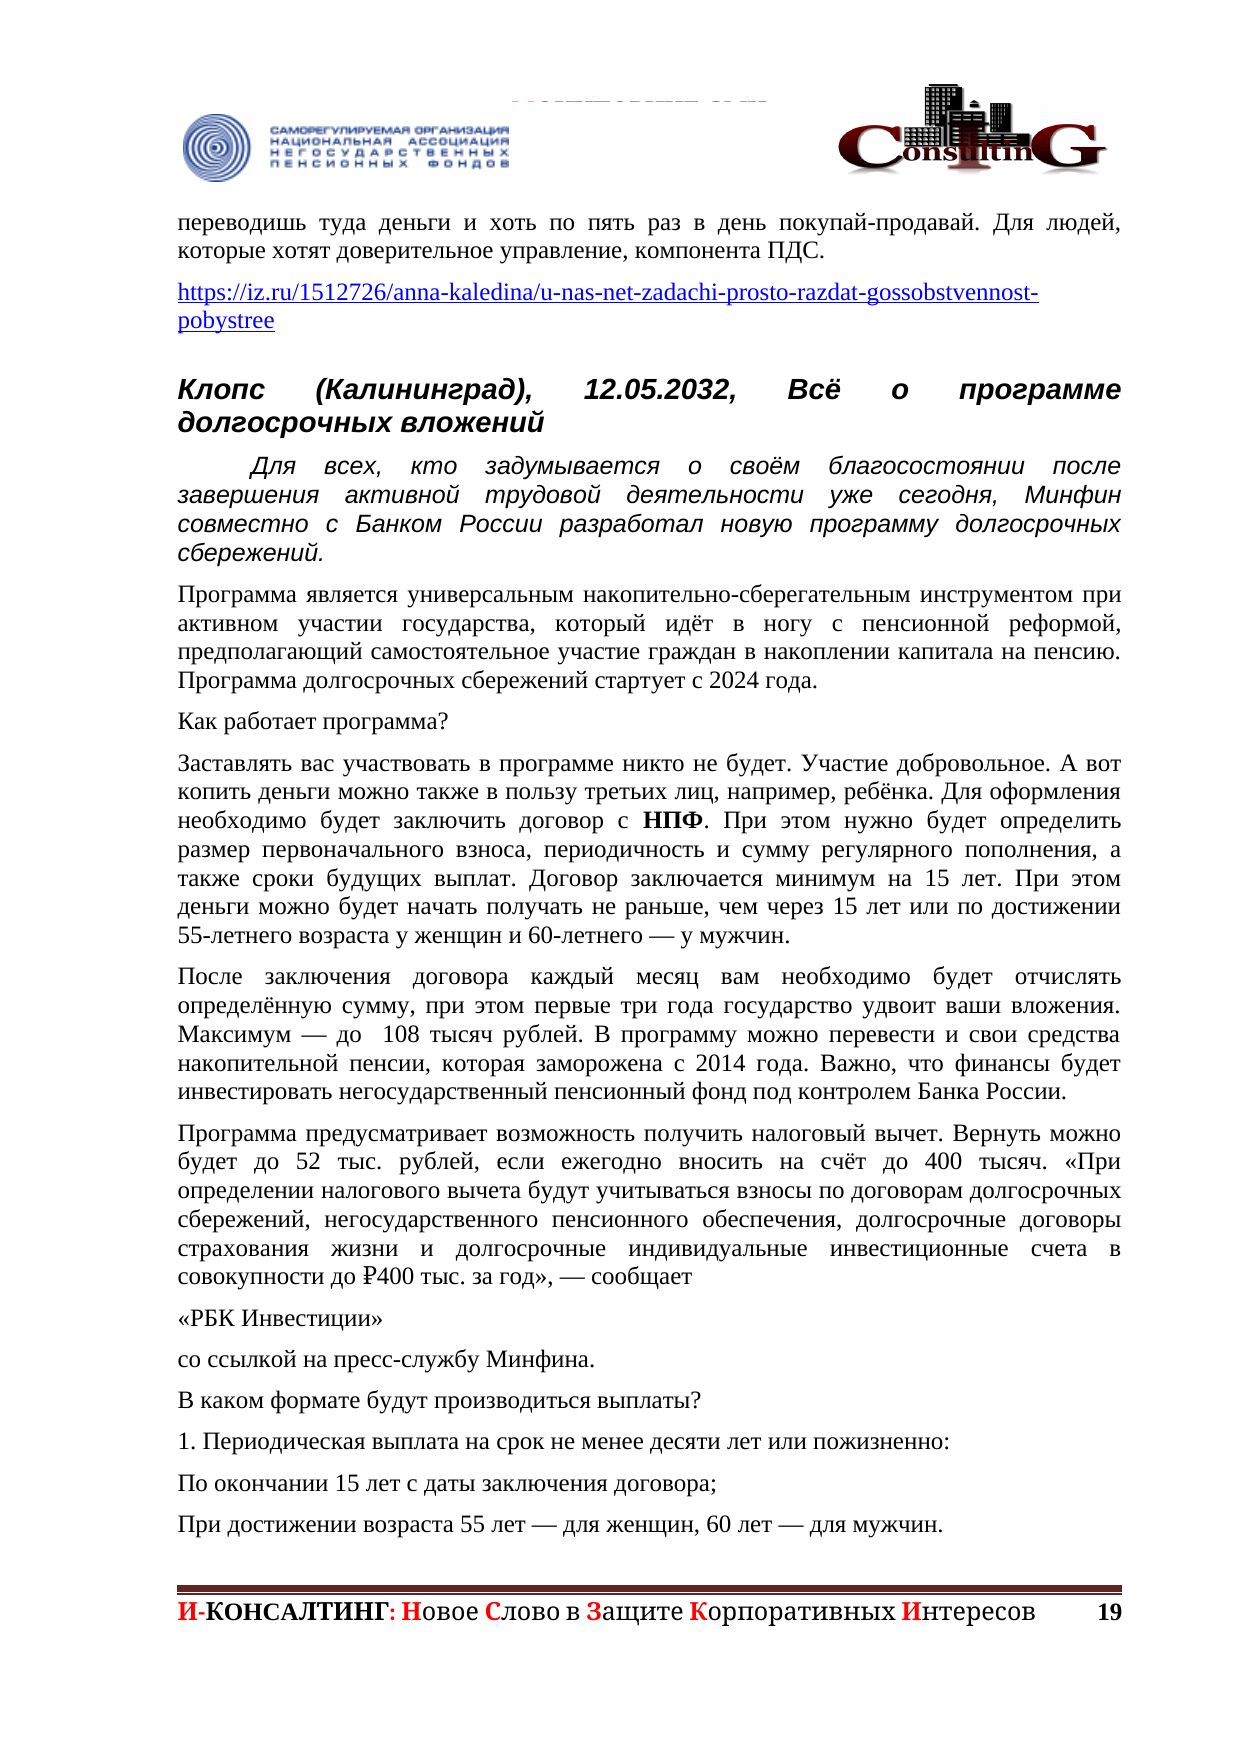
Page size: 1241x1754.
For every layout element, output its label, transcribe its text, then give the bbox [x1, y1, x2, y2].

text При достижении возраста 55 лет — для женщин, 60 лет — для мужчин. [177, 1509, 1122, 1538]
subtitle Клопс (Калининград), 12.05.2032, Всё о программе долгосрочных вложений [177, 372, 1122, 439]
text 1. Периодическая выплата на срок не менее десяти лет или пожизненно: [177, 1426, 1122, 1455]
text Заставлять вас участвовать в программе никто не будет. Участие добровольное. А вот копить деньги можно также в пользу третьих лиц, например, ребёнка. Для оформления необходимо будет заключить договор с НПФ. При этом нужно будет определить размер первоначального взноса, периодичность и сумму регулярного пополнения, а также сроки будущих выплат. Договор заключается минимум на 15 лет. При этом деньги можно будет начать получать не раньше, чем через 15 лет или по достижении 55-летнего возраста у женщин и 60-летнего — у мужчин. [177, 748, 1122, 949]
text https://iz.ru/1512726/anna-kaledina/u-nas-net-zadachi-prosto-razdat-gossobstvennost-pobystree [177, 277, 1122, 334]
text По окончании 15 лет с даты заключения договора; [177, 1468, 1122, 1496]
text Как работает программа? [177, 706, 1122, 735]
text Программа предусматривает возможность получить налоговый вычет. Вернуть можно будет до 52 тыс. рублей, если ежегодно вносить на счёт до 400 тысяч. «При определении налогового вычета будут учитываться взносы по договорам долгосрочных сбережений, негосударственного пенсионного обеспечения, долгосрочные договоры страхования жизни и долгосрочные индивидуальные инвестиционные счета в совокупности до ₽400 тыс. за год», — сообщает [177, 1118, 1122, 1290]
picture [821, 73, 1122, 182]
text со ссылкой на пресс-службу Минфина. [177, 1344, 1122, 1373]
text Программа является универсальным накопительно-сберегательным инструментом при активном участии государства, который идёт в ногу с пенсионной реформой, предполагающий самостоятельное участие граждан в накоплении капитала на пенсию. Программа долгосрочных сбережений стартует с 2024 года. [177, 579, 1122, 694]
picture [183, 114, 509, 182]
text В каком формате будут производиться выплаты? [177, 1385, 1122, 1414]
text После заключения договора каждый месяц вам необходимо будет отчислять определённую сумму, при этом первые три года государство удвоит ваши вложения. Максимум — до 108 тысяч рублей. В программу можно перевести и свои средства накопительной пенсии, которая заморожена с 2014 года. Важно, что финансы будет инвестировать негосударственный пенсионный фонд под контролем Банка России. [177, 961, 1122, 1105]
text «РБК Инвестиции» [177, 1303, 1122, 1331]
subtitle Для всех, кто задумывается о своём благосостоянии после завершения активной трудовой деятельности уже сегодня, Минфин совместно с Банком России разработал новую программу долгосрочных сбережений. [177, 451, 1122, 566]
